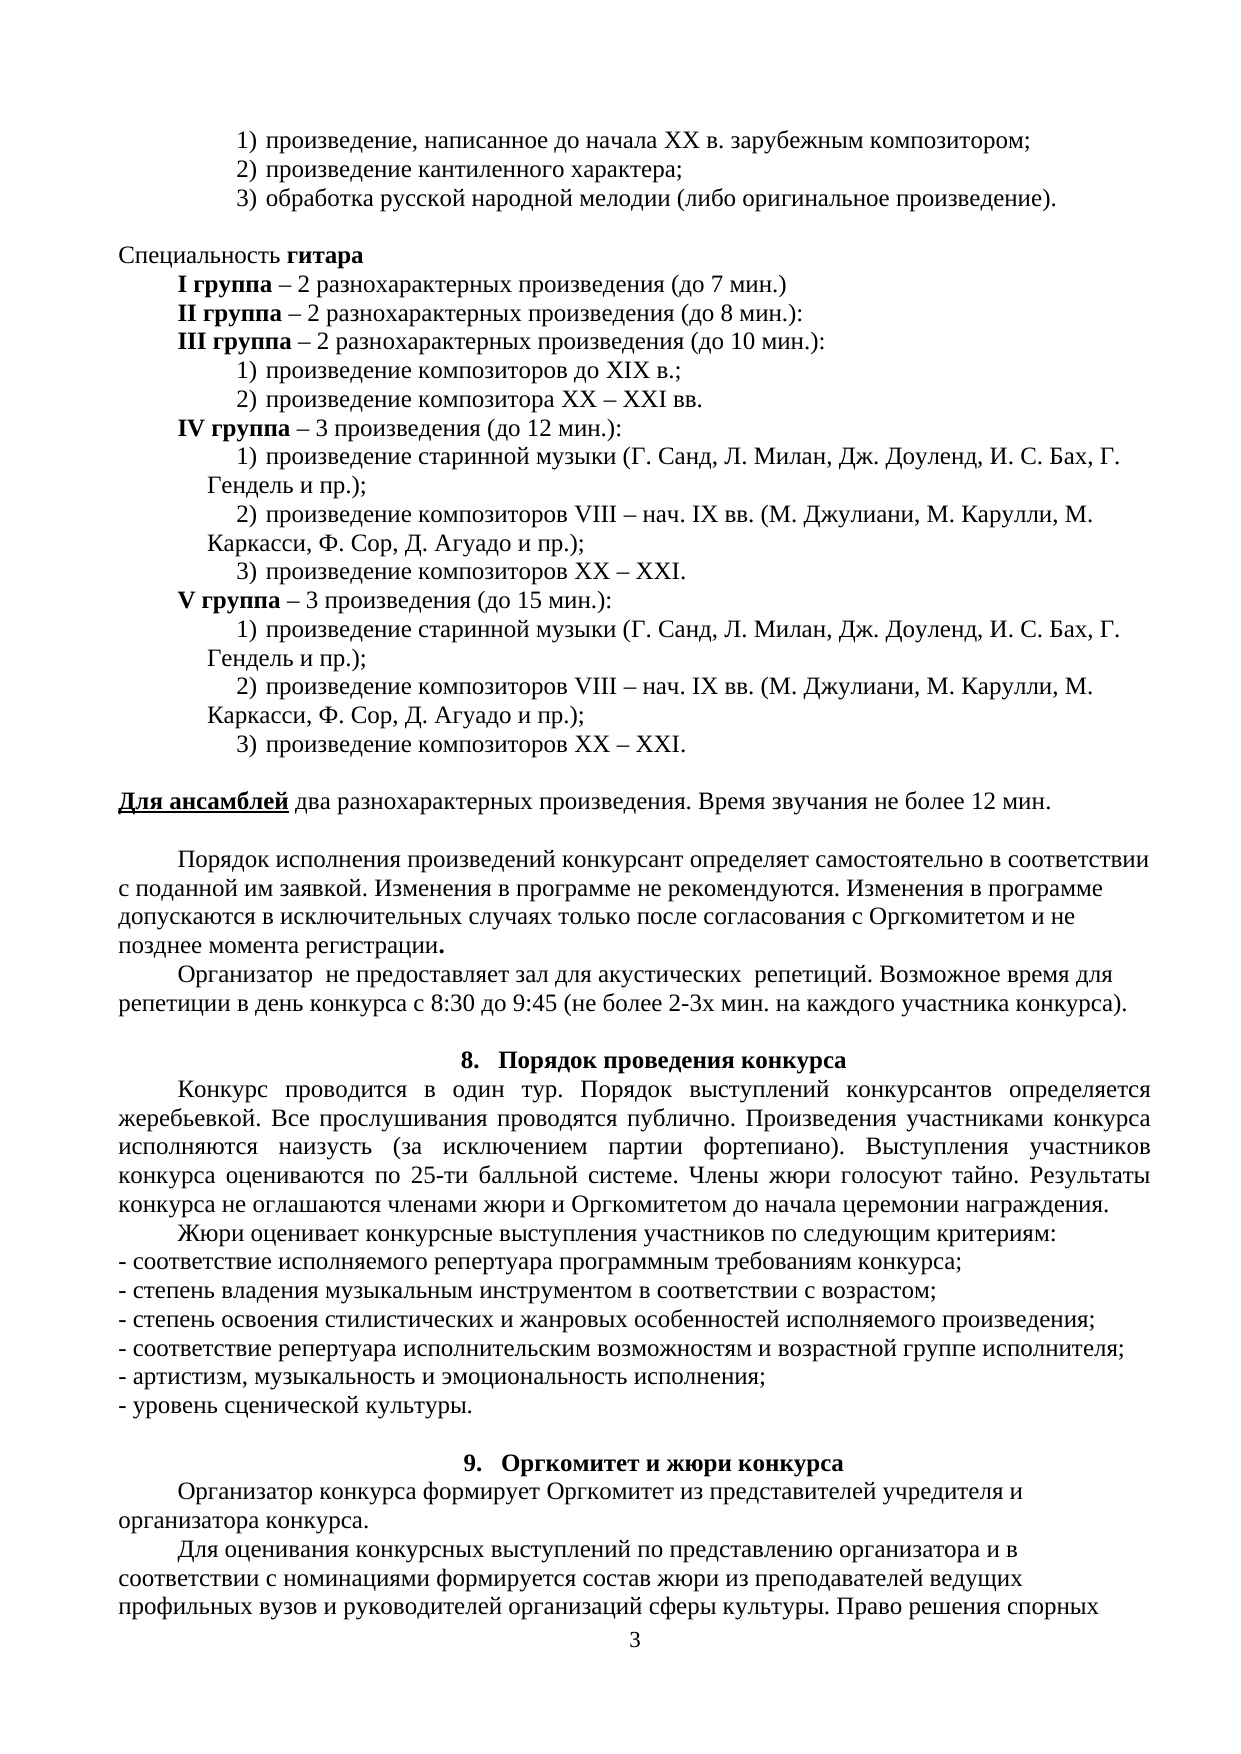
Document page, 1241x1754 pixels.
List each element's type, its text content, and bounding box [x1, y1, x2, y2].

text Специальность гитара [118, 240, 1152, 269]
text III группа – 2 разнохарактерных произведения (до 10 мин.): [118, 326, 1152, 355]
text - уровень сценической культуры. [118, 1390, 1152, 1419]
text - соответствие репертуара исполнительским возможностям и возрастной группе исполнителя; [118, 1333, 1152, 1361]
text - степень освоения стилистических и жанровых особенностей исполняемого произведения; [118, 1304, 1152, 1333]
text - артистизм, музыкальность и эмоциональность исполнения; [118, 1361, 1152, 1390]
list произведение кантиленного характера; [207, 154, 1152, 183]
text Конкурс проводится в один тур. Порядок выступлений конкурсантов определяется жеребьевкой. Все прослушивания проводятся публично. Произведения участниками конкурса исполняются наизусть (за исключением партии фортепиано). Выступления участников конкурса оцениваются по 25-ти балльной системе. Члены жюри голосуют тайно. Результаты конкурса не оглашаются членами жюри и Оргкомитетом до начала церемонии награждения. [118, 1074, 1152, 1218]
text Для ансамблей два разнохарактерных произведения. Время звучания не более 12 мин. [118, 786, 1152, 815]
list произведение композиторов VIII – нач. IX вв. (М. Джулиани, М. Карулли, М. Каркасси, Ф. Сор, Д. Агуадо и пр.); [207, 499, 1152, 556]
text Организатор конкурса формирует Оргкомитет из представителей учредителя и организатора конкурса. [118, 1476, 1152, 1534]
list Оргкомитет и жюри конкурса [156, 1448, 1152, 1476]
text I группа – 2 разнохарактерных произведения (до 7 мин.) [118, 269, 1152, 298]
list произведение композиторов до XIX в.; [207, 355, 1152, 384]
text II группа – 2 разнохарактерных произведения (до 8 мин.): [118, 298, 1152, 326]
list произведение старинной музыки (Г. Санд, Л. Милан, Дж. Доуленд, И. С. Бах, Г. Гендель и пр.); [207, 614, 1152, 671]
text Порядок исполнения произведений конкурсант определяет самостоятельно в соответствии с поданной им заявкой. Изменения в программе не рекомендуются. Изменения в программе допускаются в исключительных случаях только после согласования с Оргкомитетом и не позднее момента регистрации. [118, 844, 1152, 959]
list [207, 125, 1152, 154]
list произведение композиторов XX – XXI. [207, 729, 1152, 758]
text Жюри оценивает конкурсные выступления участников по следующим критериям: [118, 1218, 1152, 1246]
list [207, 183, 1152, 211]
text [118, 1534, 1152, 1620]
list произведение композиторов XX – XXI. [207, 556, 1152, 585]
text V группа – 3 произведения (до 15 мин.): [118, 585, 1152, 614]
list произведение старинной музыки (Г. Санд, Л. Милан, Дж. Доуленд, И. С. Бах, Г. Гендель и пр.); [207, 441, 1152, 499]
text - степень владения музыкальным инструментом в соответствии с возрастом; [118, 1275, 1152, 1304]
text IV группа – 3 произведения (до 12 мин.): [118, 413, 1152, 441]
text Организатор не предоставляет зал для акустических репетиций. Возможное время для репетиции в день конкурса с 8:30 до 9:45 (не более 2-3х мин. на каждого участника конкурса). [118, 959, 1152, 1016]
list произведение композитора XX – XXI вв. [207, 384, 1152, 413]
list Порядок проведения конкурса [156, 1045, 1152, 1074]
list произведение композиторов VIII – нач. IX вв. (М. Джулиани, М. Карулли, М. Каркасси, Ф. Сор, Д. Агуадо и пр.); [207, 671, 1152, 729]
text - соответствие исполняемого репертуара программным требованиям конкурса; [118, 1246, 1152, 1275]
